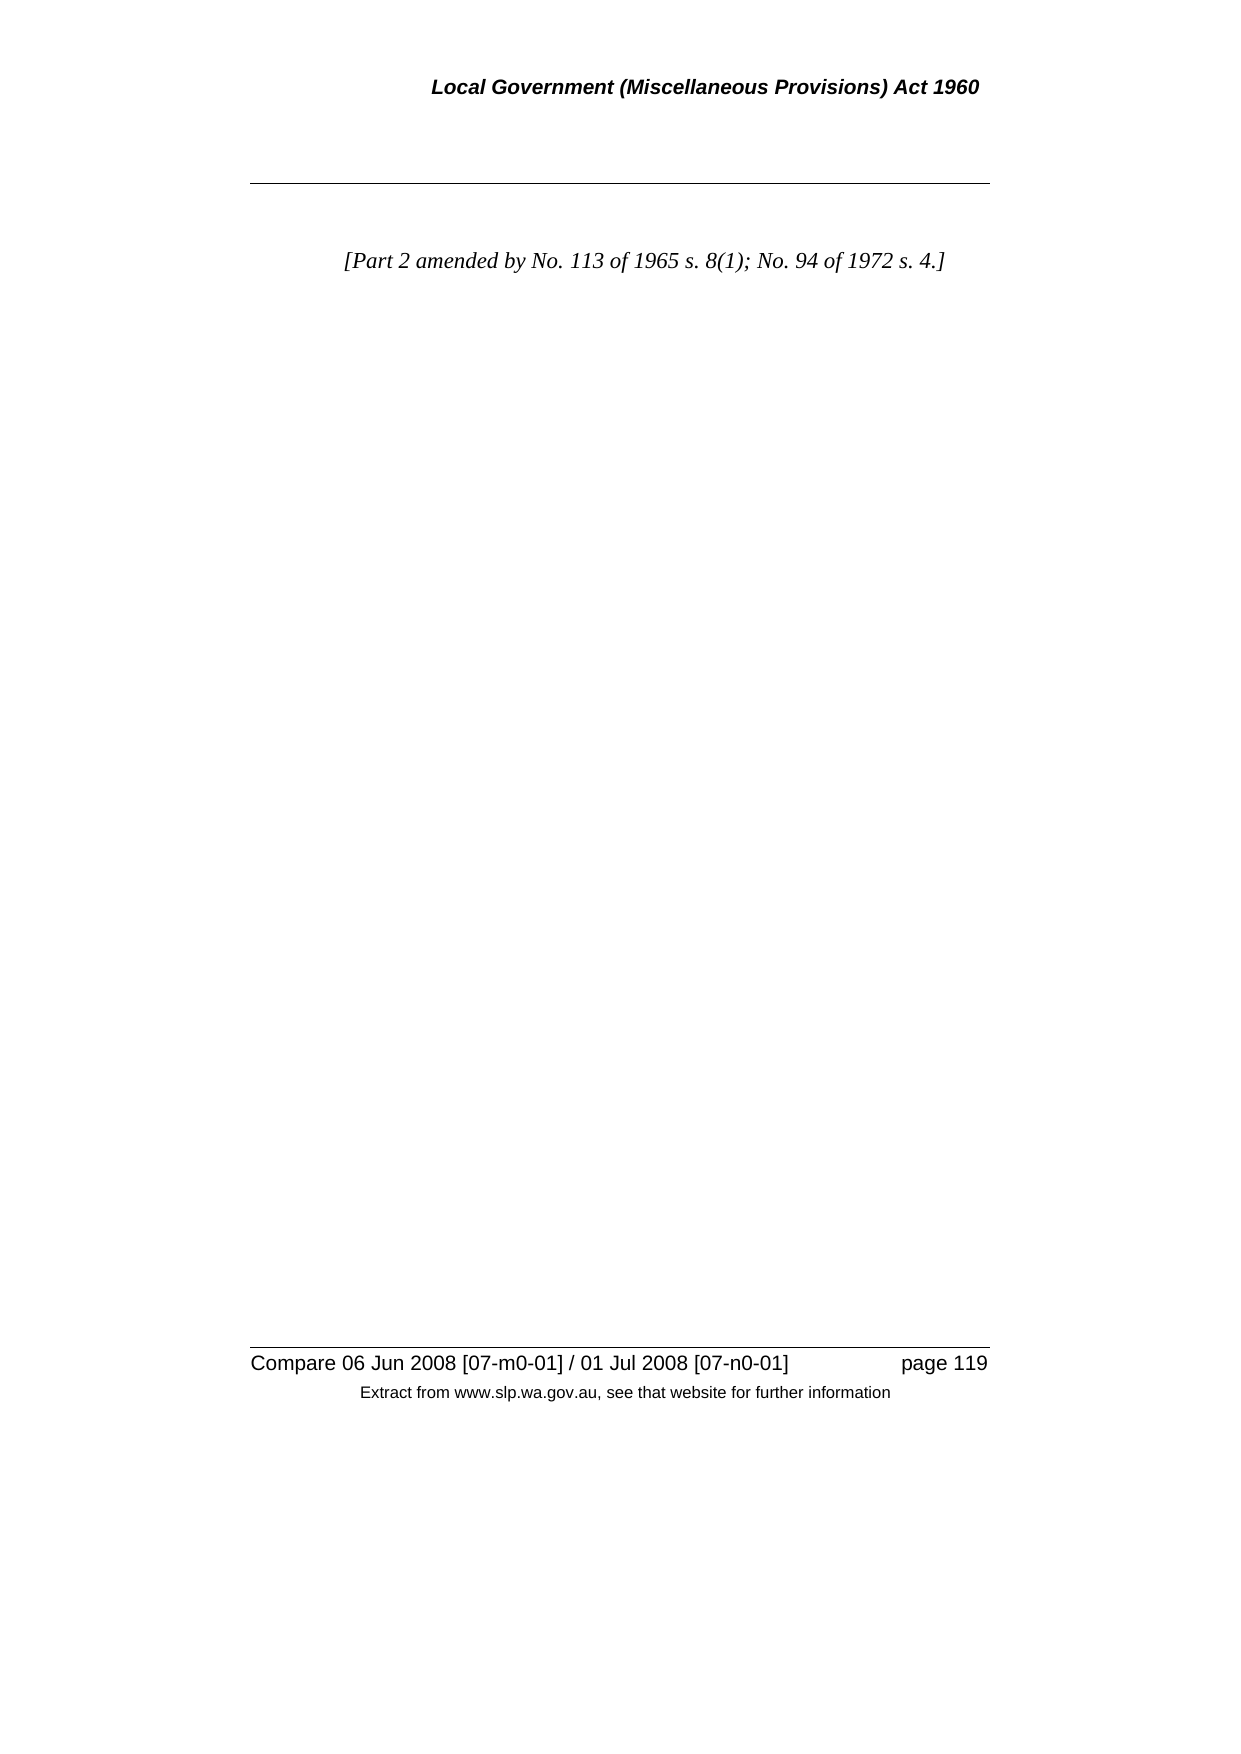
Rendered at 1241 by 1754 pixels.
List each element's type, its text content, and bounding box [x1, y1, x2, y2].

text [Part 2 amended by No. 113 of 1965 s. 8(1); No. 94 of 1972 s. 4.] [250, 247, 990, 274]
